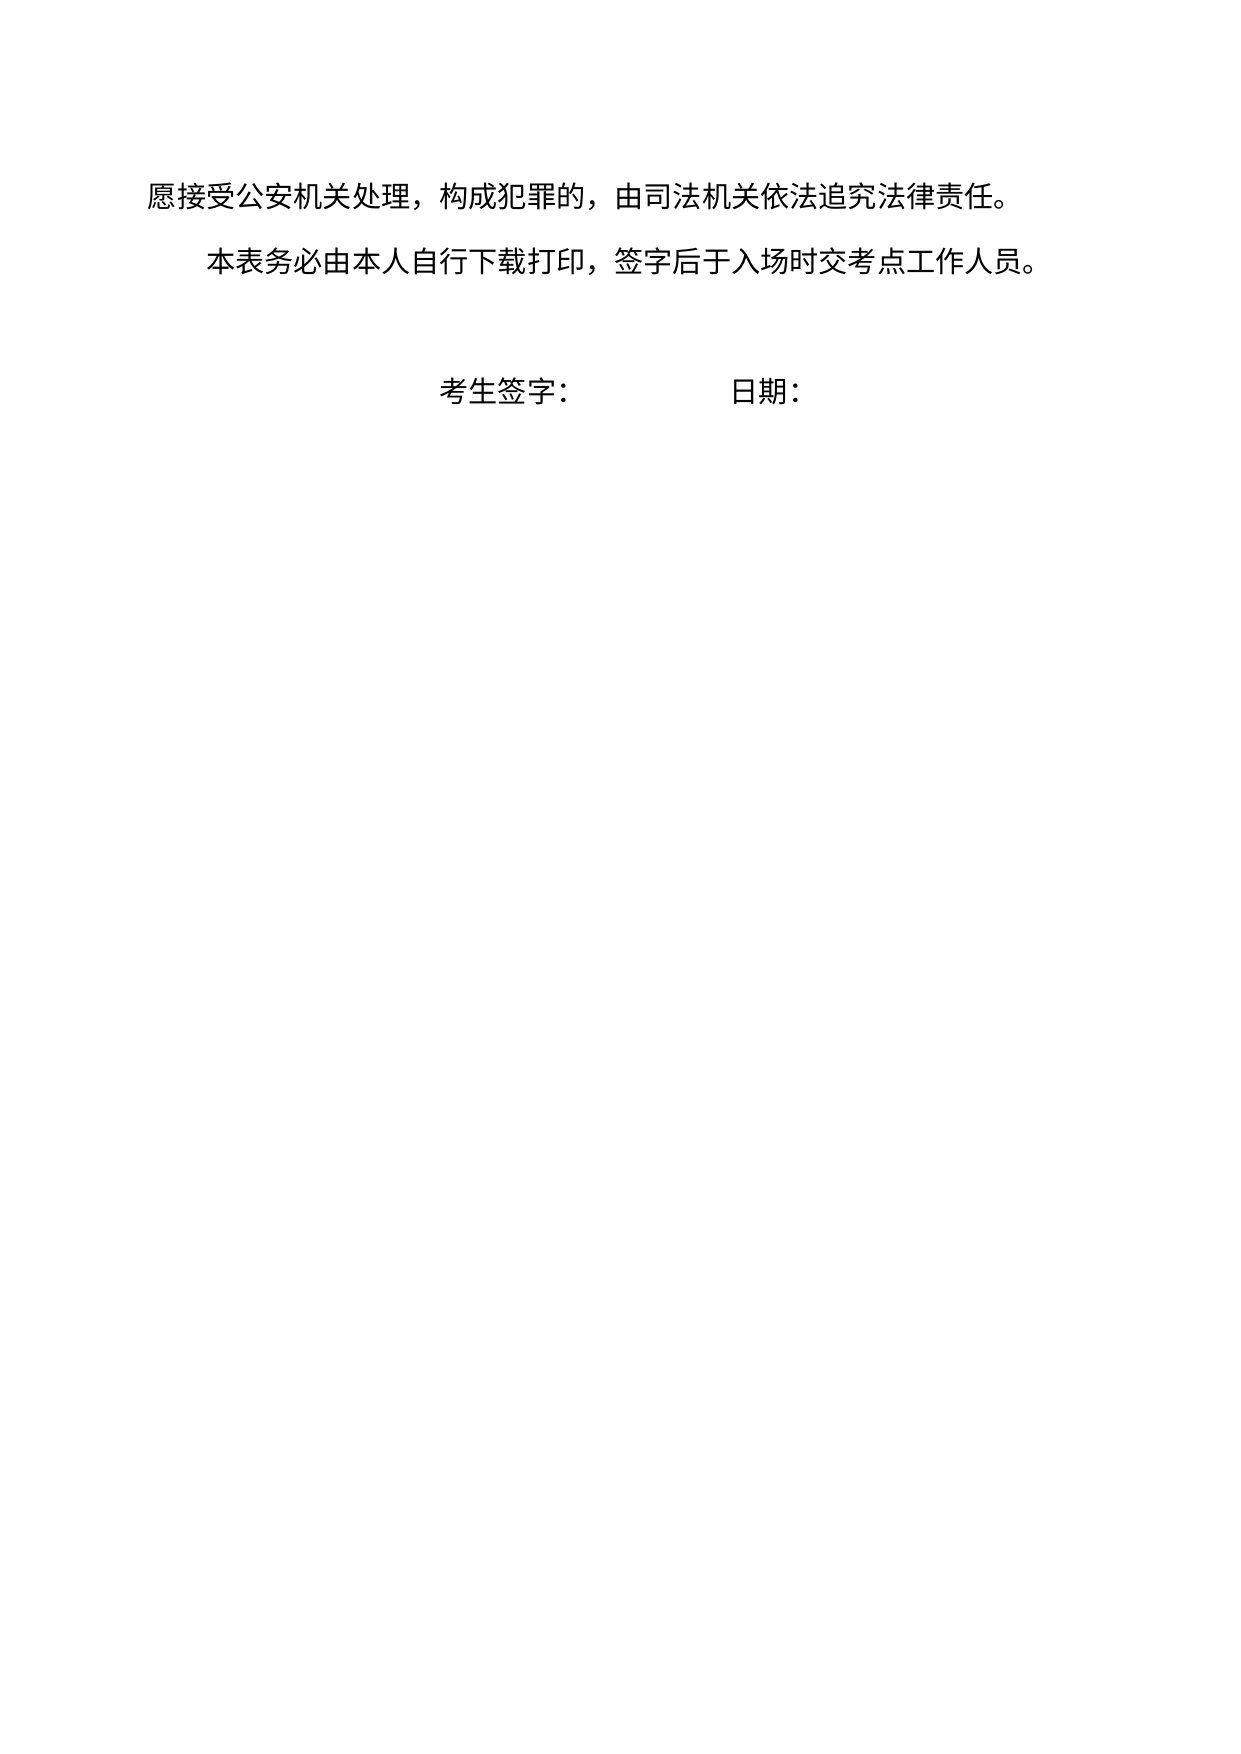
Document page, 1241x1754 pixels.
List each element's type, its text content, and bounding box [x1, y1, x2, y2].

text 本表务必由本人自行下载打印，签字后于入场时交考点工作人员。 [148, 227, 1092, 292]
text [148, 162, 1092, 227]
text 考生签字： 日期： [148, 357, 1092, 422]
